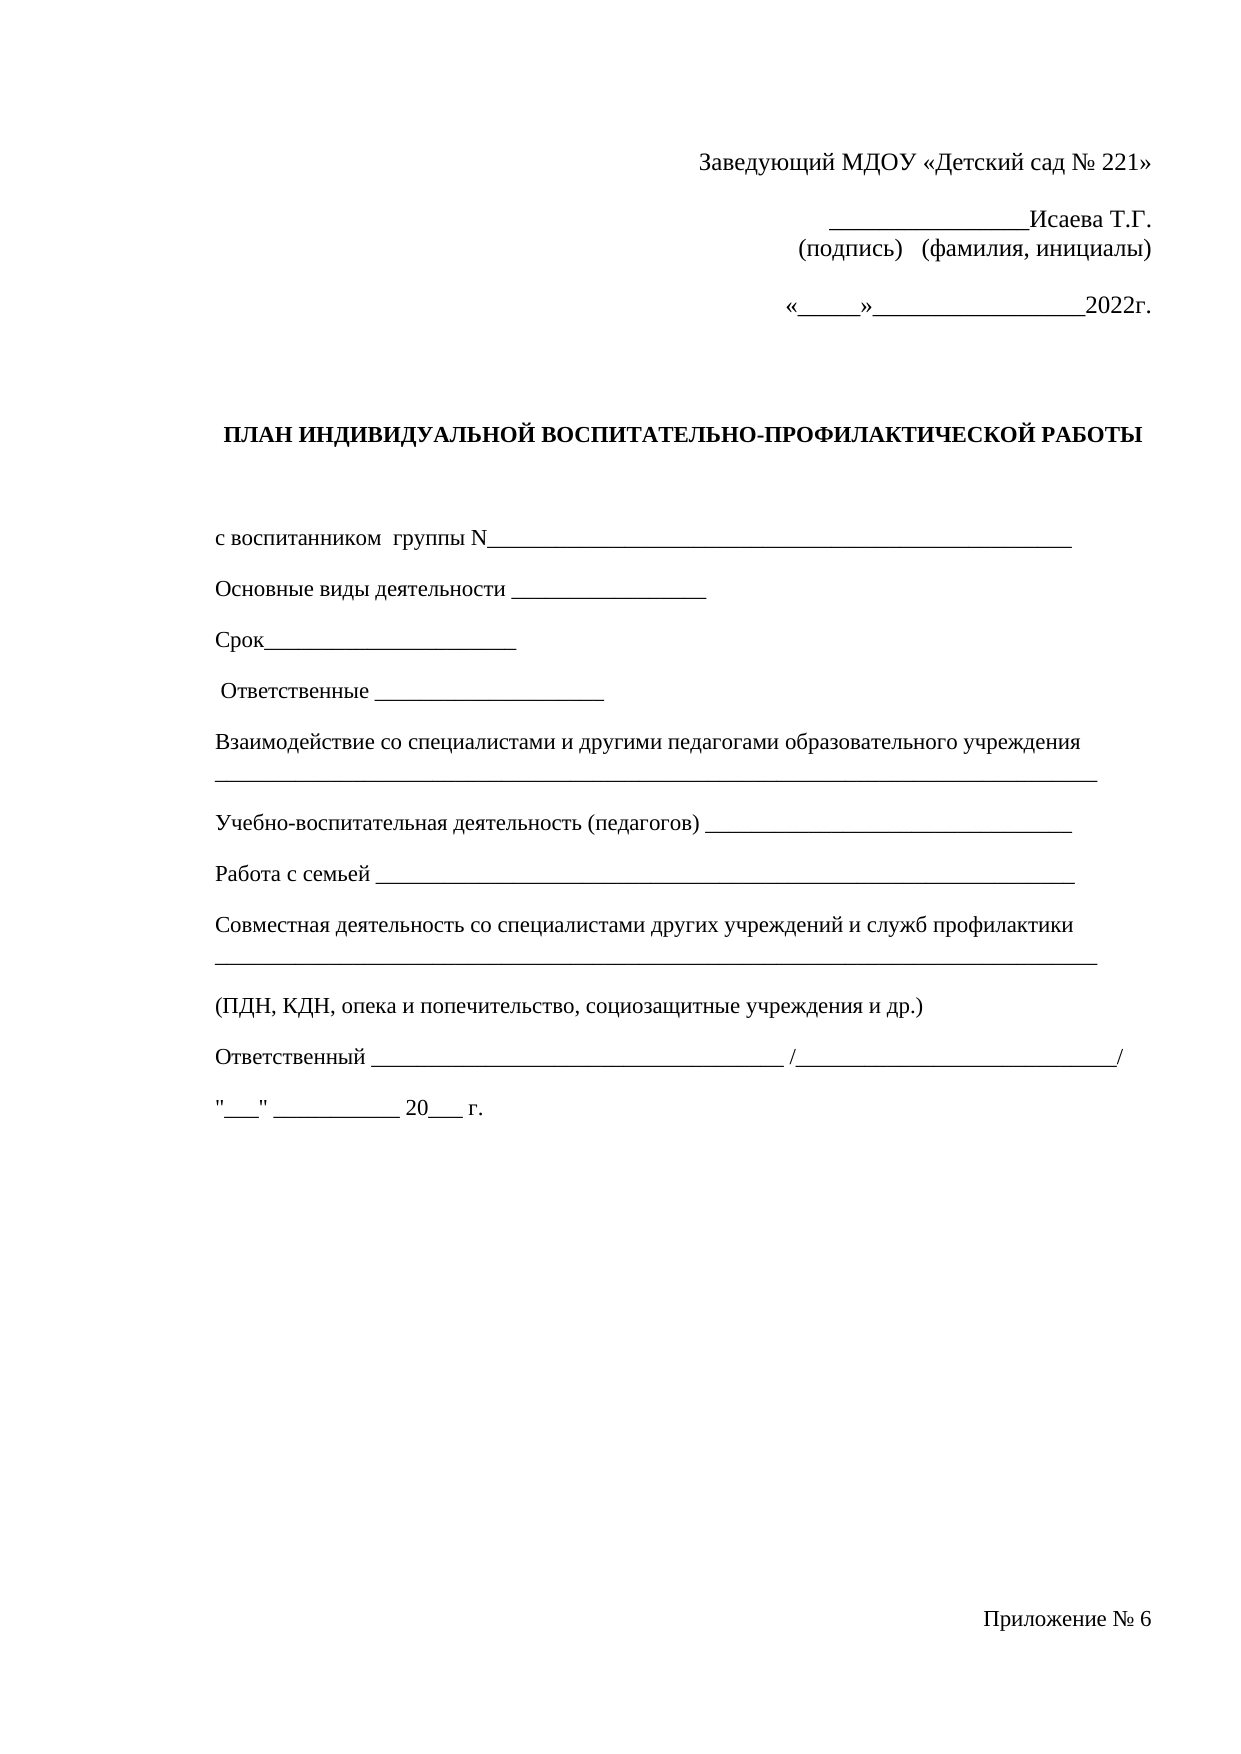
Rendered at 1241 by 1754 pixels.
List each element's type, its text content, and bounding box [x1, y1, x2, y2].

text Заведующий МДОУ «Детский сад № 221» [177, 147, 1152, 176]
text Совместная деятельность со специалистами других учреждений и служб профилактики _____________________________________________________________________________ [215, 911, 1152, 968]
text "___" ___________ 20___ г. [215, 1094, 1152, 1121]
text Основные виды деятельности _________________ [215, 574, 1152, 601]
text Срок______________________ [215, 626, 1152, 652]
text (ПДН, КДН, опека и попечительство, социозащитные учреждения и др.) [215, 992, 1152, 1019]
text Взаимодействие со специалистами и другими педагогами образовательного учреждения _____________________________________________________________________________ [215, 728, 1152, 784]
text Учебно-воспитательная деятельность (педагогов) ________________________________ [215, 809, 1152, 835]
text Приложение № 6 [215, 1605, 1152, 1631]
text (подпись) (фамилия, инициалы) [210, 233, 1152, 262]
text Ответственный ____________________________________ /____________________________/ [215, 1043, 1152, 1070]
text с воспитанником группы N___________________________________________________ [215, 523, 1152, 550]
text ПЛАН ИНДИВИДУАЛЬНОЙ ВОСПИТАТЕЛЬНО-ПРОФИЛАКТИЧЕСКОЙ РАБОТЫ [215, 421, 1152, 448]
text Работа с семьей _____________________________________________________________ [215, 860, 1152, 886]
text ________________Исаева Т.Г. [177, 204, 1152, 233]
text «_____»_________________2022г. [177, 291, 1152, 319]
text Ответственные ____________________ [215, 677, 1152, 703]
